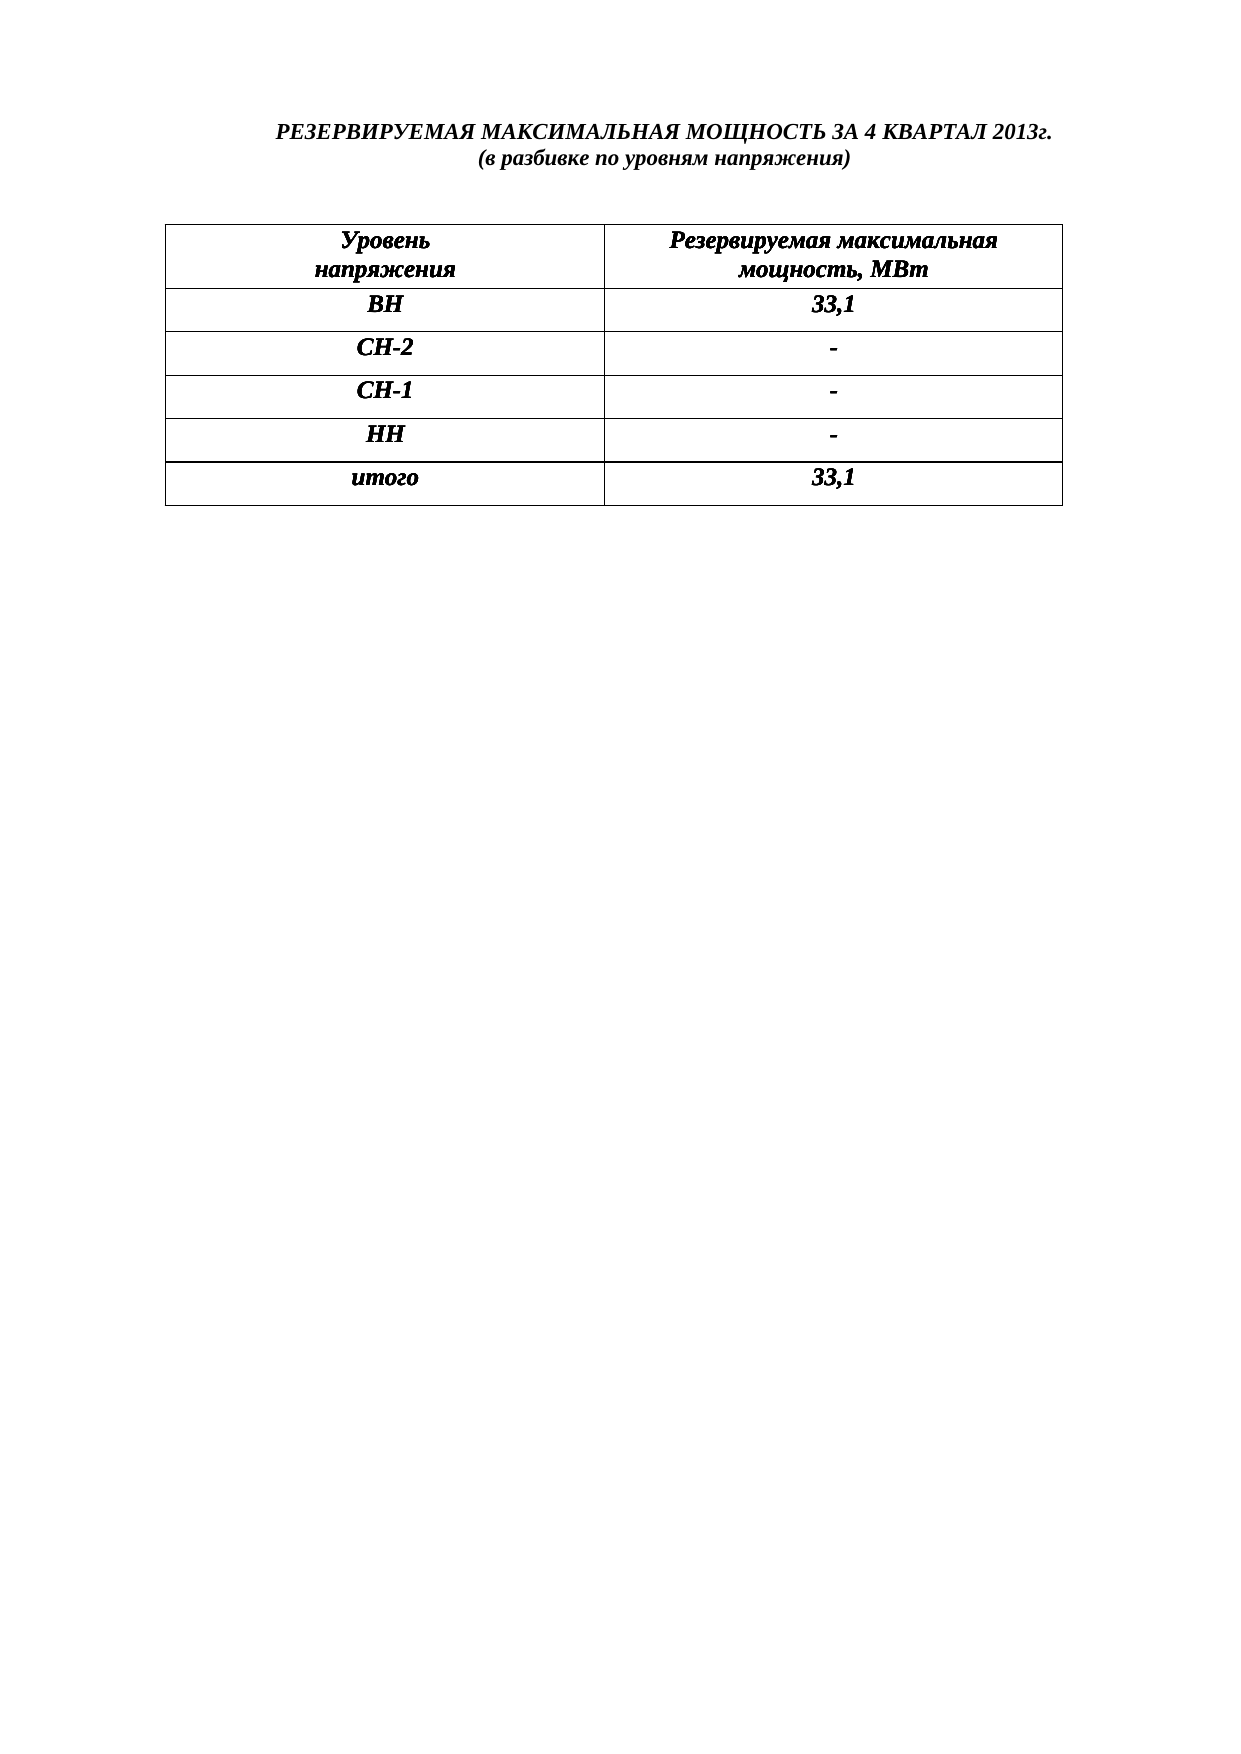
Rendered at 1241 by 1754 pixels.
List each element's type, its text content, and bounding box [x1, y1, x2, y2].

table_cell - [605, 376, 1062, 418]
table_cell СН-1 [166, 376, 604, 418]
table_cell НН [166, 419, 604, 461]
table_cell 33,1 [605, 289, 1062, 331]
table_cell - [605, 419, 1062, 461]
table_header Уровень напряжения [166, 225, 604, 288]
table_cell 33,1 [605, 463, 1062, 505]
text (в разбивке по уровням напряжения) [177, 144, 1152, 171]
table_header Резервируемая максимальная мощность, МВт [605, 225, 1062, 288]
table_cell СН-2 [166, 332, 604, 374]
text РЕЗЕРВИРУЕМАЯ МАКСИМАЛЬНАЯ МОЩНОСТЬ ЗА 4 КВАРТАЛ 2013г. [177, 118, 1152, 144]
table_cell ВН [166, 289, 604, 331]
table_cell - [605, 332, 1062, 374]
table_cell итого [166, 463, 604, 505]
